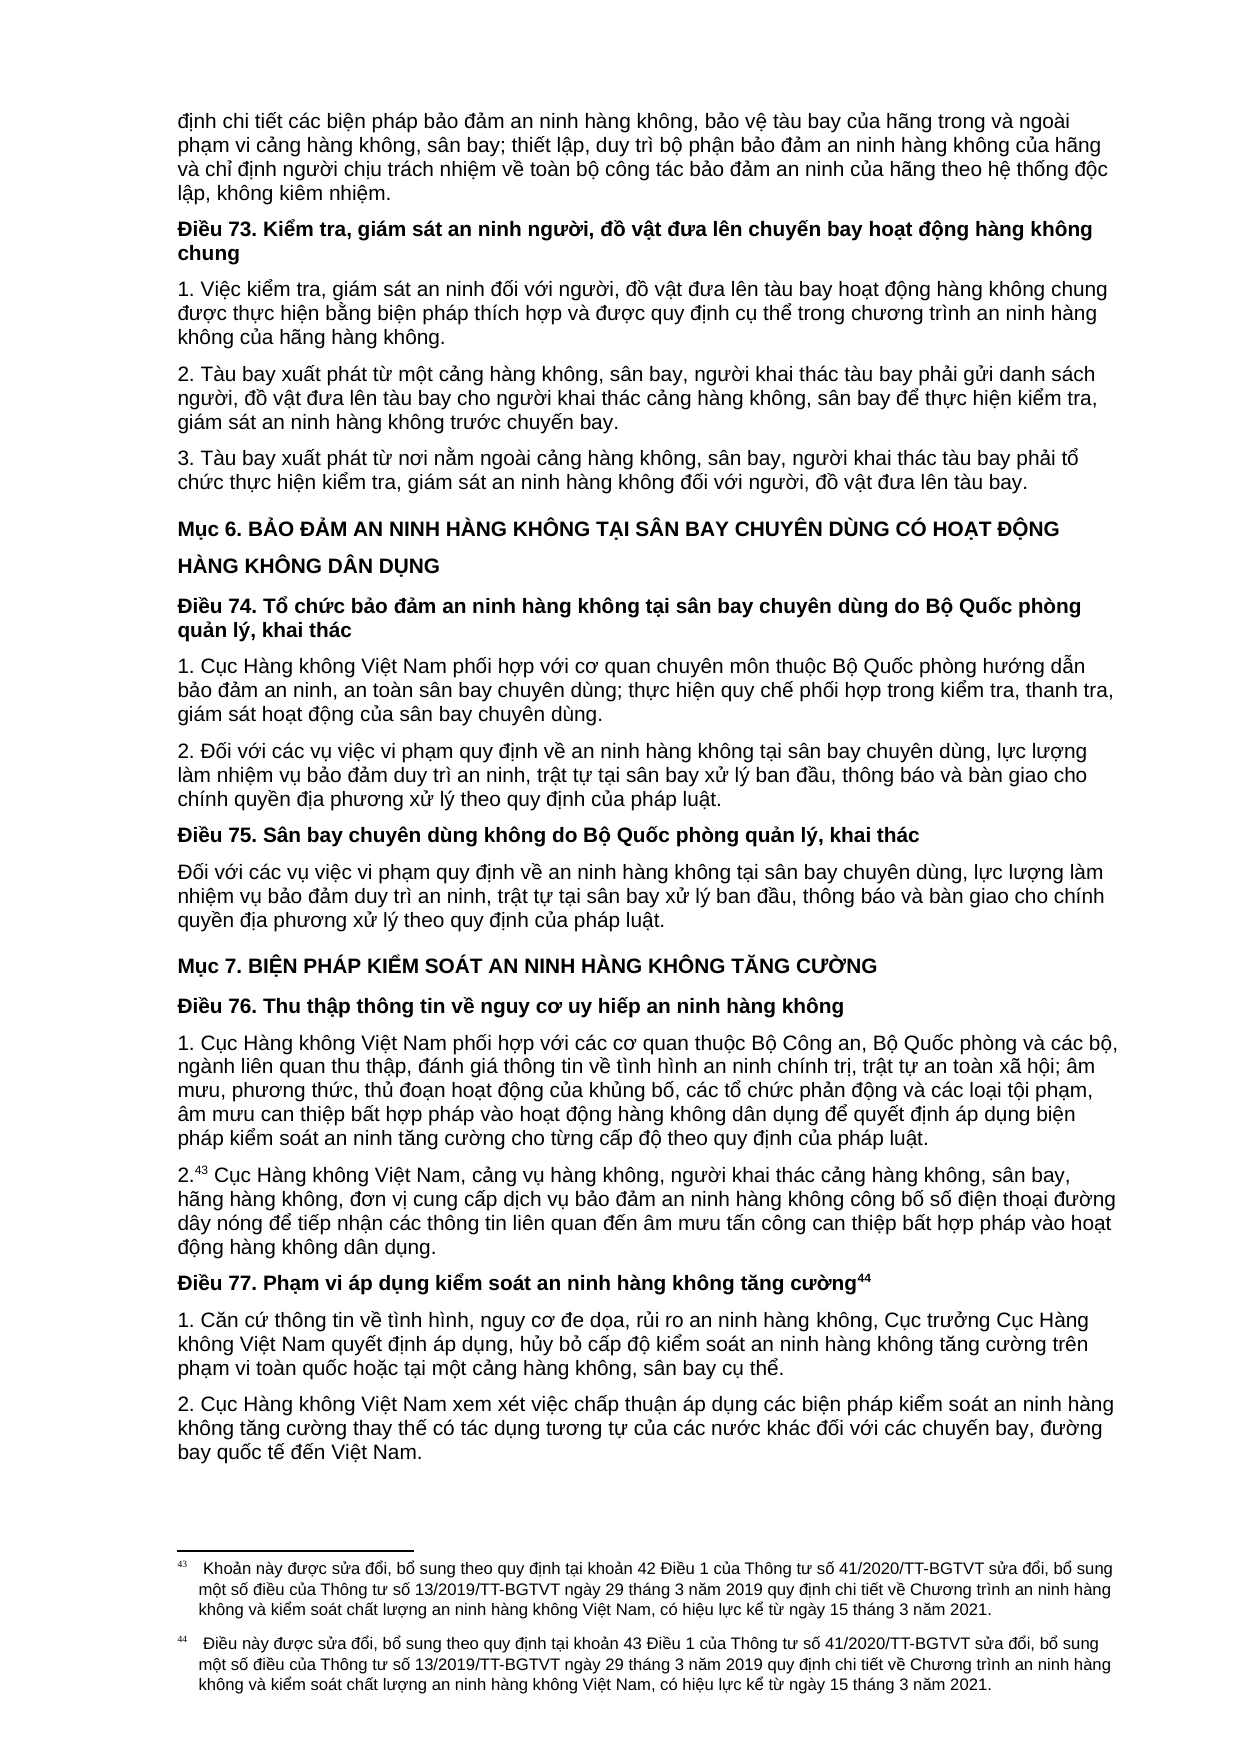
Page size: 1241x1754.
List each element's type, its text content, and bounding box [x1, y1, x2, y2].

subtitle Điều 73. Kiểm tra, giám sát an ninh người, đồ vật đưa lên chuyến bay hoạt động hàng không chung [177, 217, 1122, 265]
text 2. Đối với các vụ việc vi phạm quy định về an ninh hàng không tại sân bay chuyên dùng, lực lượng làm nhiệm vụ bảo đảm duy trì an ninh, trật tự tại sân bay xử lý ban đầu, thông báo và bàn giao cho chính quyền địa phương xử lý theo quy định của pháp luật. [177, 739, 1122, 811]
text 3. Tàu bay xuất phát từ nơi nằm ngoài cảng hàng không, sân bay, người khai thác tàu bay phải tổ chức thực hiện kiểm tra, giám sát an ninh hàng không đối với người, đồ vật đưa lên tàu bay. [177, 446, 1122, 494]
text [177, 108, 1122, 204]
text 2. Cục Hàng không Việt Nam, cảng vụ hàng không, người khai thác cảng hàng không, sân bay, hãng hàng không, đơn vị cung cấp dịch vụ bảo đảm an ninh hàng không công bố số điện thoại đường dây nóng để tiếp nhận các thông tin liên quan đến âm mưu tấn công can thiệp bất hợp pháp vào hoạt động hàng không dân dụng. [177, 1163, 1122, 1258]
text Điều 77. Phạm vi áp dụng kiểm soát an ninh hàng không tăng cường [177, 1271, 1122, 1295]
text 1. Căn cứ thông tin về tình hình, nguy cơ đe dọa, rủi ro an ninh hàng không, Cục trưởng Cục Hàng không Việt Nam quyết định áp dụng, hủy bỏ cấp độ kiểm soát an ninh hàng không tăng cường trên phạm vi toàn quốc hoặc tại một cảng hàng không, sân bay cụ thể. [177, 1307, 1122, 1379]
subtitle Điều 75. Sân bay chuyên dùng không do Bộ Quốc phòng quản lý, khai thác [177, 823, 1122, 847]
text 1. Cục Hàng không Việt Nam phối hợp với các cơ quan thuộc Bộ Công an, Bộ Quốc phòng và các bộ, ngành liên quan thu thập, đánh giá thông tin về tình hình an ninh chính trị, trật tự an toàn xã hội; âm mưu, phương thức, thủ đoạn hoạt động của khủng bố, các tổ chức phản động và các loại tội phạm, âm mưu can thiệp bất hợp pháp vào hoạt động hàng không dân dụng để quyết định áp dụng biện pháp kiểm soát an ninh tăng cường cho từng cấp độ theo quy định của pháp luật. [177, 1030, 1122, 1150]
text 1. Việc kiểm tra, giám sát an ninh đối với người, đồ vật đưa lên tàu bay hoạt động hàng không chung được thực hiện bằng biện pháp thích hợp và được quy định cụ thể trong chương trình an ninh hàng không của hãng hàng không. [177, 277, 1122, 349]
subtitle Mục 7. BIỆN PHÁP KIỂM SOÁT AN NINH HÀNG KHÔNG TĂNG CƯỜNG [177, 944, 1122, 981]
text 2. Tàu bay xuất phát từ một cảng hàng không, sân bay, người khai thác tàu bay phải gửi danh sách người, đồ vật đưa lên tàu bay cho người khai thác cảng hàng không, sân bay để thực hiện kiểm tra, giám sát an ninh hàng không trước chuyến bay. [177, 362, 1122, 433]
subtitle Điều 74. Tổ chức bảo đảm an ninh hàng không tại sân bay chuyên dùng do Bộ Quốc phòng quản lý, khai thác [177, 594, 1122, 642]
subtitle Mục 6. BẢO ĐẢM AN NINH HÀNG KHÔNG TẠI SÂN BAY CHUYÊN DÙNG CÓ HOẠT ĐỘNG HÀNG KHÔNG DÂN DỤNG [177, 506, 1122, 581]
text 2. Cục Hàng không Việt Nam xem xét việc chấp thuận áp dụng các biện pháp kiểm soát an ninh hàng không tăng cường thay thế có tác dụng tương tự của các nước khác đối với các chuyến bay, đường bay quốc tế đến Việt Nam. [177, 1392, 1122, 1464]
text 1. Cục Hàng không Việt Nam phối hợp với cơ quan chuyên môn thuộc Bộ Quốc phòng hướng dẫn bảo đảm an ninh, an toàn sân bay chuyên dùng; thực hiện quy chế phối hợp trong kiểm tra, thanh tra, giám sát hoạt động của sân bay chuyên dùng. [177, 654, 1122, 726]
text Đối với các vụ việc vi phạm quy định về an ninh hàng không tại sân bay chuyên dùng, lực lượng làm nhiệm vụ bảo đảm duy trì an ninh, trật tự tại sân bay xử lý ban đầu, thông báo và bàn giao cho chính quyền địa phương xử lý theo quy định của pháp luật. [177, 859, 1122, 931]
subtitle Điều 76. Thu thập thông tin về nguy cơ uy hiếp an ninh hàng không [177, 994, 1122, 1018]
